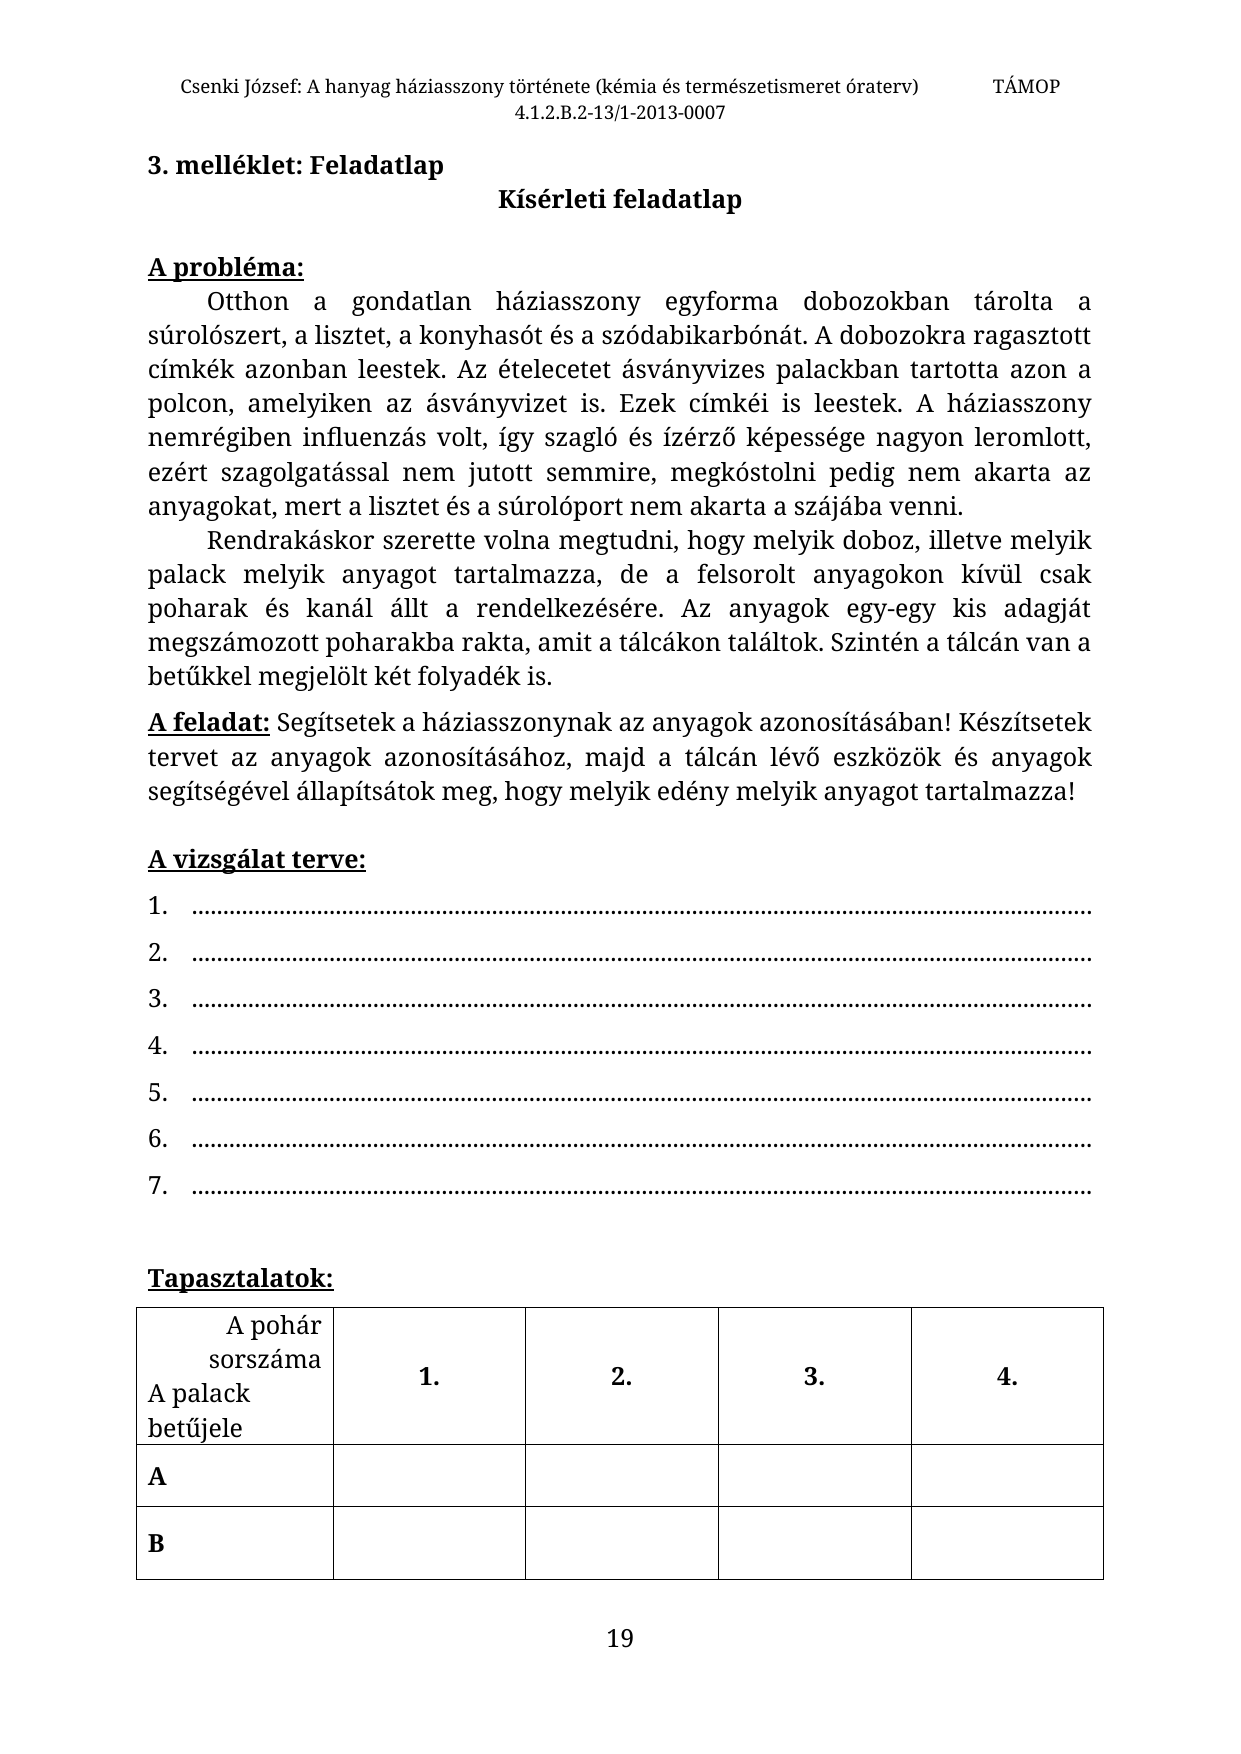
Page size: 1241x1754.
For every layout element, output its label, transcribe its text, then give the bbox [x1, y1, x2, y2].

text Kísérleti feladatlap [148, 182, 1093, 216]
table_header 4. [912, 1308, 1103, 1444]
table_cell [719, 1507, 911, 1579]
table_header A pohár sorszáma A palack betűjele [137, 1308, 333, 1444]
text A feladat: Segítsetek a háziasszonynak az anyagok azonosításában! Készítsetek tervet az anyagok azonosításához, majd a tálcán lévő eszközök és anyagok segítségével állapítsátok meg, hogy melyik edény melyik anyagot tartalmazza! [148, 705, 1093, 807]
table_cell [334, 1507, 525, 1579]
text 3. melléklet: Feladatlap [148, 148, 1093, 182]
table_cell [526, 1445, 718, 1506]
table_cell [334, 1445, 525, 1506]
table_header 3. [719, 1308, 911, 1444]
text Tapasztalatok: [148, 1260, 1093, 1294]
text A vizsgálat terve: [148, 841, 1093, 875]
text Otthon a gondatlan háziasszony egyforma dobozokban tárolta a súrolószert, a lisztet, a konyhasót és a szódabikarbónát. A dobozokra ragasztott címkék azonban leestek. Az ételecetet ásványvizes palackban tartotta azon a polcon, amelyiken az ásványvizet is. Ezek címkéi is leestek. A háziasszony nemrégiben influenzás volt, így szagló és ízérző képessége nagyon leromlott, ezért szagolgatással nem jutott semmire, megkóstolni pedig nem akarta az anyagokat, mert a lisztet és a súrolóport nem akarta a szájába venni. [148, 284, 1093, 522]
text Rendrakáskor szerette volna megtudni, hogy melyik doboz, illetve melyik palack melyik anyagot tartalmazza, de a felsorolt anyagokon kívül csak poharak és kanál állt a rendelkezésére. Az anyagok egy-egy kis adagját megszámozott poharakba rakta, amit a tálcákon találtok. Szintén a tálcán van a betűkkel megjelölt két folyadék is. [148, 522, 1093, 693]
table_cell B [137, 1507, 333, 1579]
table_cell [912, 1445, 1103, 1506]
table_cell [912, 1507, 1103, 1579]
table_cell [526, 1507, 718, 1579]
table_header 2. [526, 1308, 718, 1444]
table_header 1. [334, 1308, 525, 1444]
table_cell A [137, 1445, 333, 1506]
text A probléma: [148, 250, 1093, 284]
table_cell [719, 1445, 911, 1506]
